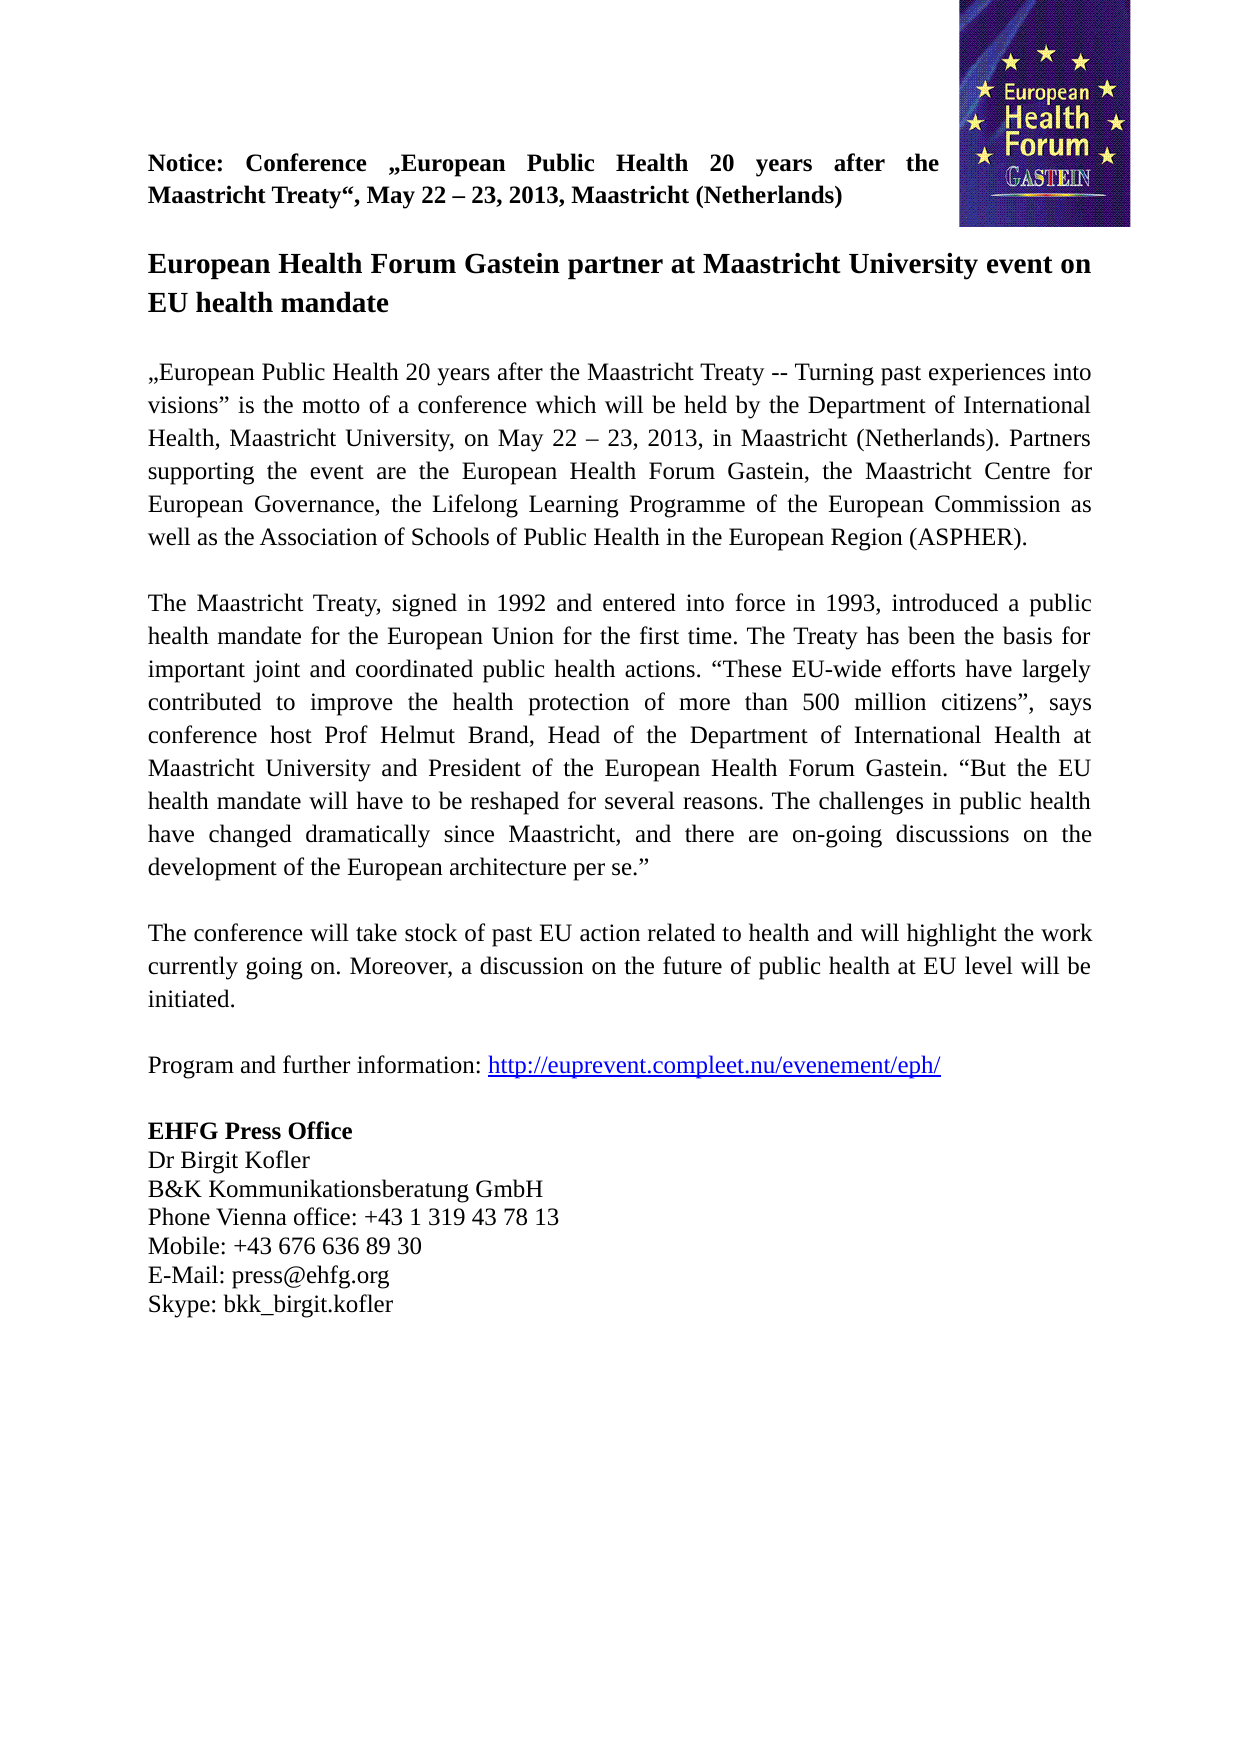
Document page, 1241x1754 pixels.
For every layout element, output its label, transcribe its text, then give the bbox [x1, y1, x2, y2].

text E-Mail: press@ehfg.org [148, 1260, 1093, 1289]
text Notice: Conference „European Public Health 20 years after the Maastricht Treaty“, May 22 – 23, 2013, Maastricht (Netherlands) [148, 148, 959, 209]
text The conference will take stock of past EU action related to health and will highlight the work currently going on. Moreover, a discussion on the future of public health at EU level will be initiated. [148, 918, 1093, 1013]
text Phone Vienna office: +43 1 319 43 78 13 [148, 1202, 1093, 1231]
text The Maastricht Treaty, signed in 1992 and entered into force in 1993, introduced a public health mandate for the European Union for the first time. The Treaty has been the basis for important joint and coordinated public health actions. “These EU-wide efforts have largely contributed to improve the health protection of more than 500 million citizens”, says conference host Prof Helmut Brand, Head of the Department of International Health at Maastricht University and President of the European Health Forum Gastein. “But the EU health mandate will have to be reshaped for several reasons. The challenges in public health have changed dramatically since Maastricht, and there are on-going discussions on the development of the European architecture per se.” [148, 588, 1093, 881]
text Dr Birgit Kofler [148, 1145, 1093, 1174]
text B&K Kommunikationsberatung GmbH [148, 1174, 1093, 1202]
text Program and further information: http://euprevent.compleet.nu/evenement/eph/ [148, 1050, 1093, 1079]
text Skype: bkk_birgit.kofler [148, 1289, 1093, 1317]
text European Health Forum Gastein partner at Maastricht University event on EU health mandate [148, 247, 1093, 319]
text „European Public Health 20 years after the Maastricht Treaty -- Turning past experiences into visions” is the motto of a conference which will be held by the Department of International Health, Maastricht University, on May 22 – 23, 2013, in Maastricht (Netherlands). Partners supporting the event are the European Health Forum Gastein, the Maastricht Centre for European Governance, the Lifelong Learning Programme of the European Commission as well as the Association of Schools of Public Health in the European Region (ASPHER). [148, 357, 1093, 551]
text Mobile: +43 676 636 89 30 [148, 1231, 1093, 1260]
text EHFG Press Office [148, 1116, 1093, 1145]
